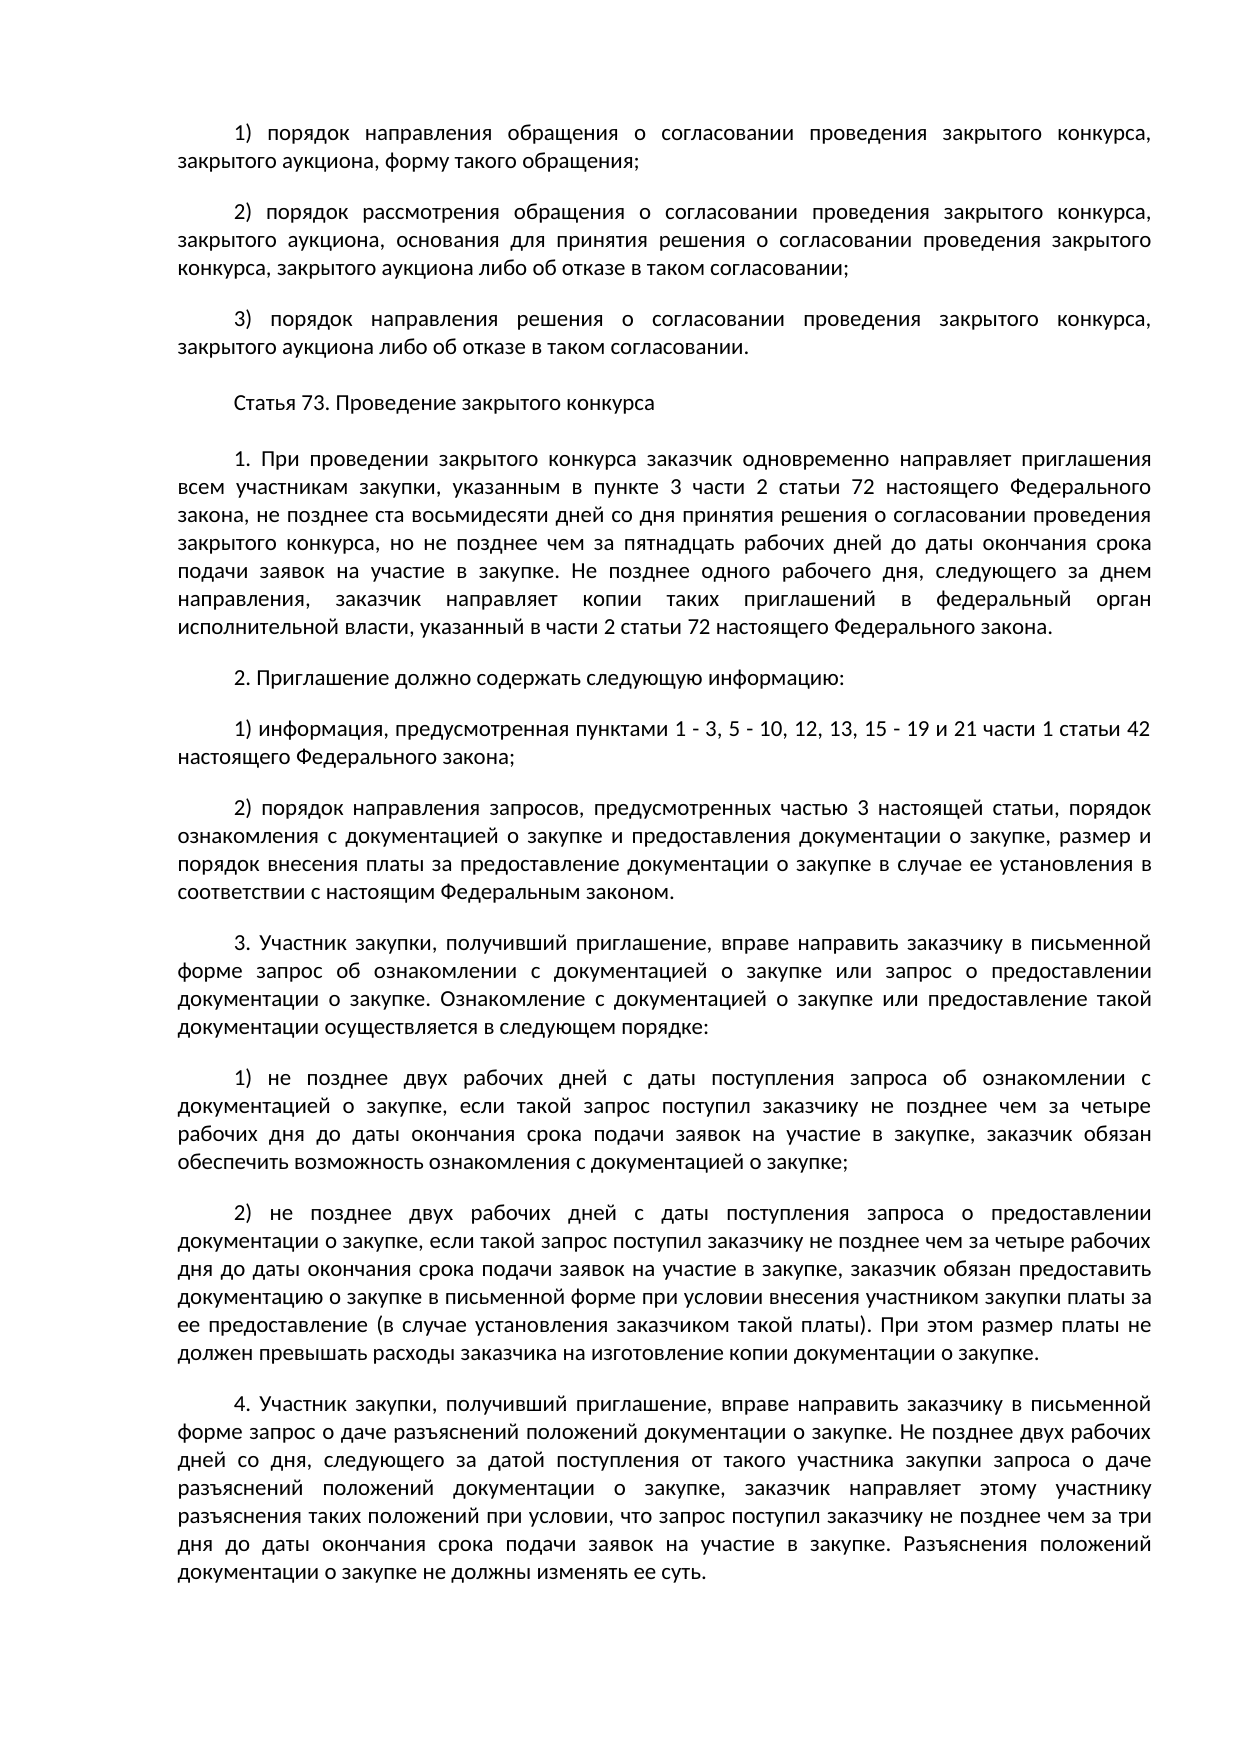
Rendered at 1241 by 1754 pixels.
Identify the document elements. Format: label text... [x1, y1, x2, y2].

text 2) порядок рассмотрения обращения о согласовании проведения закрытого конкурса, закрытого аукциона, основания для принятия решения о согласовании проведения закрытого конкурса, закрытого аукциона либо об отказе в таком согласовании; [177, 197, 1152, 281]
text 1) информация, предусмотренная пунктами 1 - 3, 5 - 10, 12, 13, 15 - 19 и 21 части 1 статьи 42 настоящего Федерального закона; [177, 714, 1152, 770]
text Статья 73. Проведение закрытого конкурса [177, 388, 1152, 416]
text 1) не позднее двух рабочих дней с даты поступления запроса об ознакомлении с документацией о закупке, если такой запрос поступил заказчику не позднее чем за четыре рабочих дня до даты окончания срока подачи заявок на участие в закупке, заказчик обязан обеспечить возможность ознакомления с документацией о закупке; [177, 1063, 1152, 1175]
text 1) порядок направления обращения о согласовании проведения закрытого конкурса, закрытого аукциона, форму такого обращения; [177, 118, 1152, 174]
text 2) не позднее двух рабочих дней с даты поступления запроса о предоставлении документации о закупке, если такой запрос поступил заказчику не позднее чем за четыре рабочих дня до даты окончания срока подачи заявок на участие в закупке, заказчик обязан предоставить документацию о закупке в письменной форме при условии внесения участником закупки платы за ее предоставление (в случае установления заказчиком такой платы). При этом размер платы не должен превышать расходы заказчика на изготовление копии документации о закупке. [177, 1198, 1152, 1366]
text 2) порядок направления запросов, предусмотренных частью 3 настоящей статьи, порядок ознакомления с документацией о закупке и предоставления документации о закупке, размер и порядок внесения платы за предоставление документации о закупке в случае ее установления в соответствии с настоящим Федеральным законом. [177, 793, 1152, 905]
text 4. Участник закупки, получивший приглашение, вправе направить заказчику в письменной форме запрос о даче разъяснений положений документации о закупке. Не позднее двух рабочих дней со дня, следующего за датой поступления от такого участника закупки запроса о даче разъяснений положений документации о закупке, заказчик направляет этому участнику разъяснения таких положений при условии, что запрос поступил заказчику не позднее чем за три дня до даты окончания срока подачи заявок на участие в закупке. Разъяснения положений документации о закупке не должны изменять ее суть. [177, 1389, 1152, 1585]
text 3. Участник закупки, получивший приглашение, вправе направить заказчику в письменной форме запрос об ознакомлении с документацией о закупке или запрос о предоставлении документации о закупке. Ознакомление с документацией о закупке или предоставление такой документации осуществляется в следующем порядке: [177, 928, 1152, 1040]
text 3) порядок направления решения о согласовании проведения закрытого конкурса, закрытого аукциона либо об отказе в таком согласовании. [177, 304, 1152, 360]
text 2. Приглашение должно содержать следующую информацию: [177, 663, 1152, 691]
text 1. При проведении закрытого конкурса заказчик одновременно направляет приглашения всем участникам закупки, указанным в пункте 3 части 2 статьи 72 настоящего Федерального закона, не позднее ста восьмидесяти дней со дня принятия решения о согласовании проведения закрытого конкурса, но не позднее чем за пятнадцать рабочих дней до даты окончания срока подачи заявок на участие в закупке. Не позднее одного рабочего дня, следующего за днем направления, заказчик направляет копии таких приглашений в федеральный орган исполнительной власти, указанный в части 2 статьи 72 настоящего Федерального закона. [177, 444, 1152, 640]
